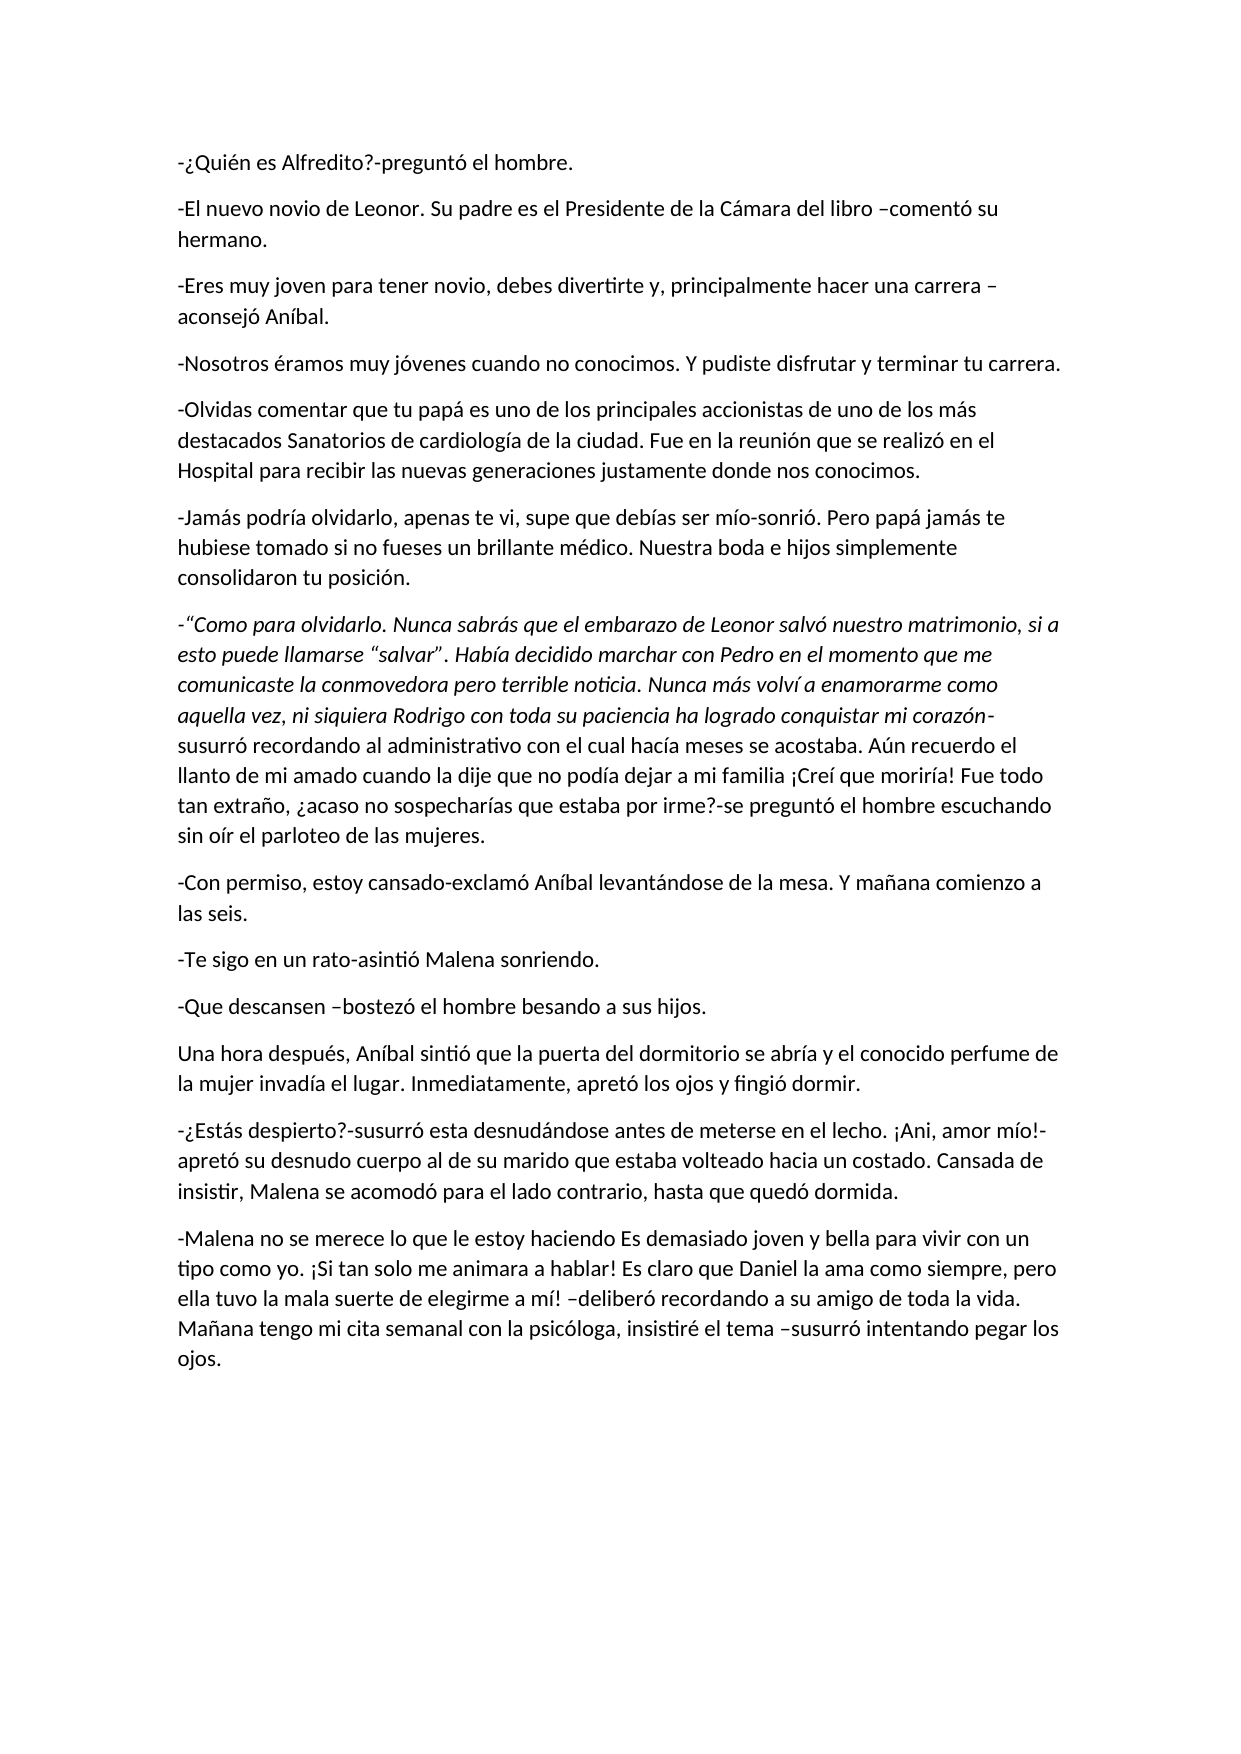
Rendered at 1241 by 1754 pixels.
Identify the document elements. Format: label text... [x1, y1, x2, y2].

text -¿Estás despierto?-susurró esta desnudándose antes de meterse en el lecho. ¡Ani, amor mío!-apretó su desnudo cuerpo al de su marido que estaba volteado hacia un costado. Cansada de insistir, Malena se acomodó para el lado contrario, hasta que quedó dormida. [177, 1116, 1063, 1205]
text -Jamás podría olvidarlo, apenas te vi, supe que debías ser mío-sonrió. Pero papá jamás te hubiese tomado si no fueses un brillante médico. Nuestra boda e hijos simplemente consolidaron tu posición. [177, 503, 1063, 591]
text -Nosotros éramos muy jóvenes cuando no conocimos. Y pudiste disfrutar y terminar tu carrera. [177, 349, 1063, 377]
text -Olvidas comentar que tu papá es uno de los principales accionistas de uno de los más destacados Sanatorios de cardiología de la ciudad. Fue en la reunión que se realizó en el Hospital para recibir las nuevas generaciones justamente donde nos conocimos. [177, 396, 1063, 484]
text -Te sigo en un rato-asintió Malena sonriendo. [177, 946, 1063, 973]
text -Malena no se merece lo que le estoy haciendo Es demasiado joven y bella para vivir con un tipo como yo. ¡Si tan solo me animara a hablar! Es claro que Daniel la ama como siempre, pero ella tuvo la mala suerte de elegirme a mí! –deliberó recordando a su amigo de toda la vida. Mañana tengo mi cita semanal con la psicóloga, insistiré el tema –susurró intentando pegar los ojos. [177, 1224, 1063, 1372]
text -Con permiso, estoy cansado-exclamó Aníbal levantándose de la mesa. Y mañana comienzo a las seis. [177, 868, 1063, 927]
text -¿Quién es Alfredito?-preguntó el hombre. [177, 148, 1063, 176]
text -Que descansen –bostezó el hombre besando a sus hijos. [177, 992, 1063, 1020]
text Una hora después, Aníbal sintió que la puerta del dormitorio se abría y el conocido perfume de la mujer invadía el lugar. Inmediatamente, apretó los ojos y fingió dormir. [177, 1039, 1063, 1097]
text -“Como para olvidarlo. Nunca sabrás que el embarazo de Leonor salvó nuestro matrimonio, si a esto puede llamarse “salvar”. Había decidido marchar con Pedro en el momento que me comunicaste la conmovedora pero terrible noticia. Nunca más volví a enamorarme como aquella vez, ni siquiera Rodrigo con toda su paciencia ha logrado conquistar mi corazón-susurró recordando al administrativo con el cual hacía meses se acostaba. Aún recuerdo el llanto de mi amado cuando la dije que no podía dejar a mi familia ¡Creí que moriría! Fue todo tan extraño, ¿acaso no sospecharías que estaba por irme?-se preguntó el hombre escuchando sin oír el parloteo de las mujeres. [177, 610, 1063, 849]
text -Eres muy joven para tener novio, debes divertirte y, principalmente hacer una carrera –aconsejó Aníbal. [177, 272, 1063, 330]
text -El nuevo novio de Leonor. Su padre es el Presidente de la Cámara del libro –comentó su hermano. [177, 194, 1063, 253]
